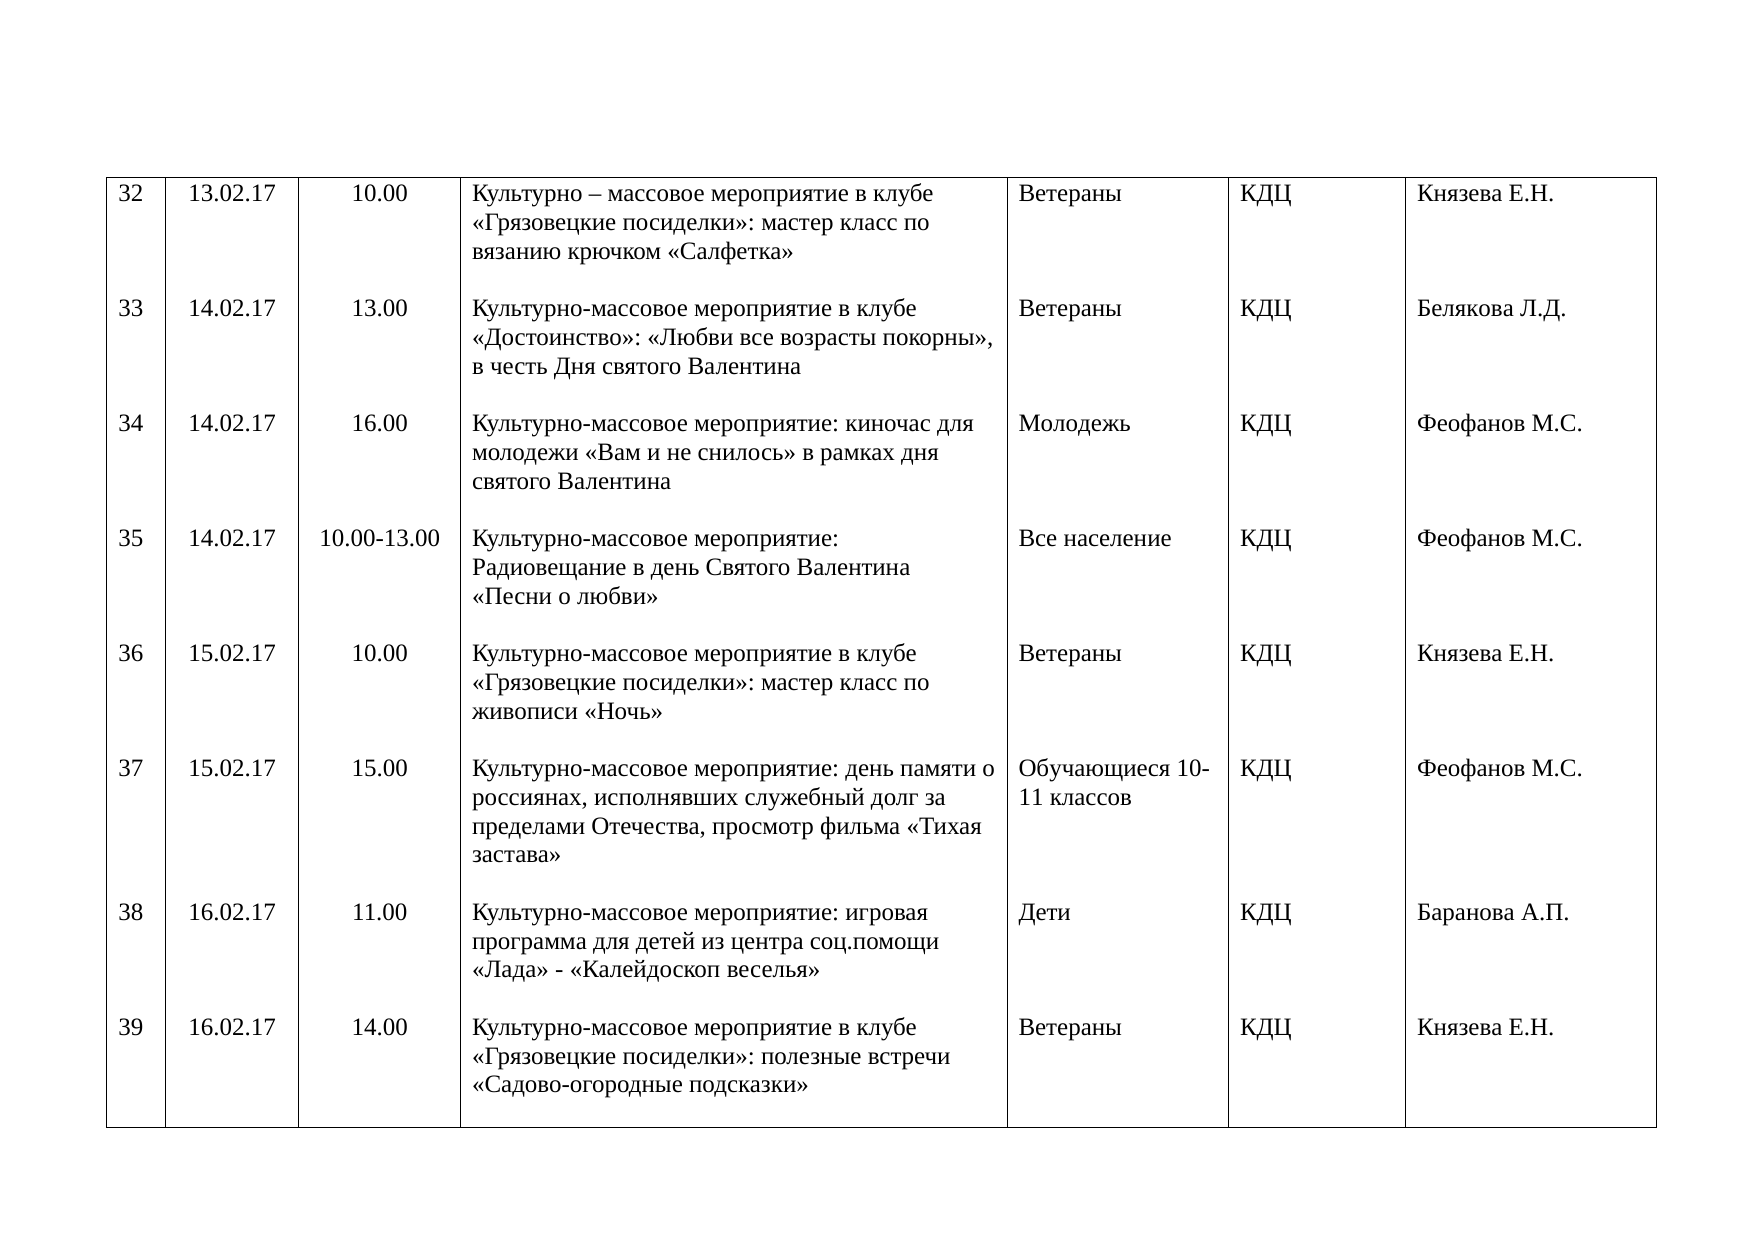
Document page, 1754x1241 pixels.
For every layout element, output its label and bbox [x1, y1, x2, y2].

table_cell [461, 178, 1007, 1127]
table_cell [1008, 178, 1228, 1127]
table_cell [107, 178, 165, 1127]
table_cell [1229, 178, 1405, 1127]
table_cell [299, 178, 460, 1127]
table_cell [166, 178, 298, 1127]
table_cell [1406, 178, 1656, 1127]
